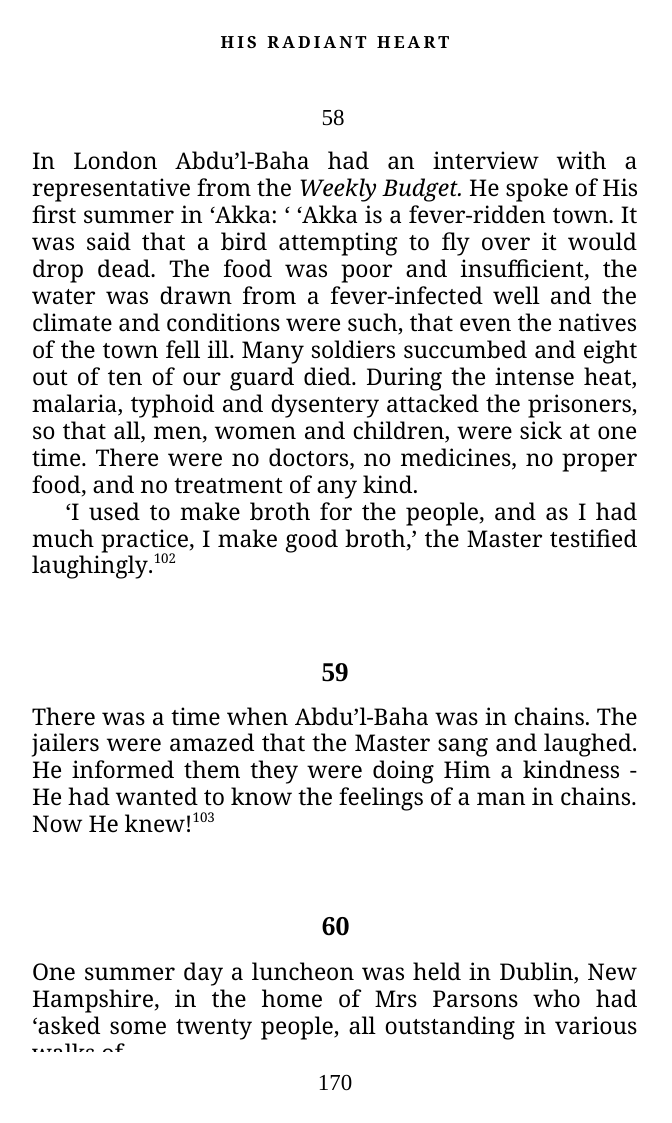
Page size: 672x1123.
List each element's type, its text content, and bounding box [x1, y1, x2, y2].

text 59 [321, 660, 638, 687]
text There was a time when Abdu’l-Baha was in chains. The jailers were amazed that the Master sang and laughed. He informed them they were doing Him a kindness - He had wanted to know the feelings of a man in chains. Now He knew!103 [32, 703, 638, 838]
text 60 [321, 916, 638, 941]
text HIS RADIANT HEART [220, 35, 449, 52]
text ‘I used to make broth for the people, and as I had much practice, I make good broth,’ the Master testified laughingly.102 [32, 498, 638, 579]
text In London Abdu’l-Baha had an interview with a representative from the Weekly Budget. He spoke of His first summer in ‘Akka: ‘ ‘Akka is a fever-ridden town. It was said that a bird attempting to fly over it would drop dead. The food was poor and insufficient, the water was drawn from a fever-infected well and the climate and conditions were such, that even the natives of the town fell ill. Many soldiers succumbed and eight out of ten of our guard died. During the intense heat, malaria, typhoid and dysentery attacked the prisoners, so that all, men, women and children, were sick at one time. There were no doctors, no medicines, no proper food, and no treatment of any kind. [32, 148, 638, 498]
text One summer day a luncheon was held in Dublin, New Hampshire, in the home of Mrs Parsons who had ‘asked some twenty people, all outstanding in various walks of [32, 959, 638, 1052]
text 170 [32, 1072, 638, 1095]
text 58 [321, 107, 638, 130]
